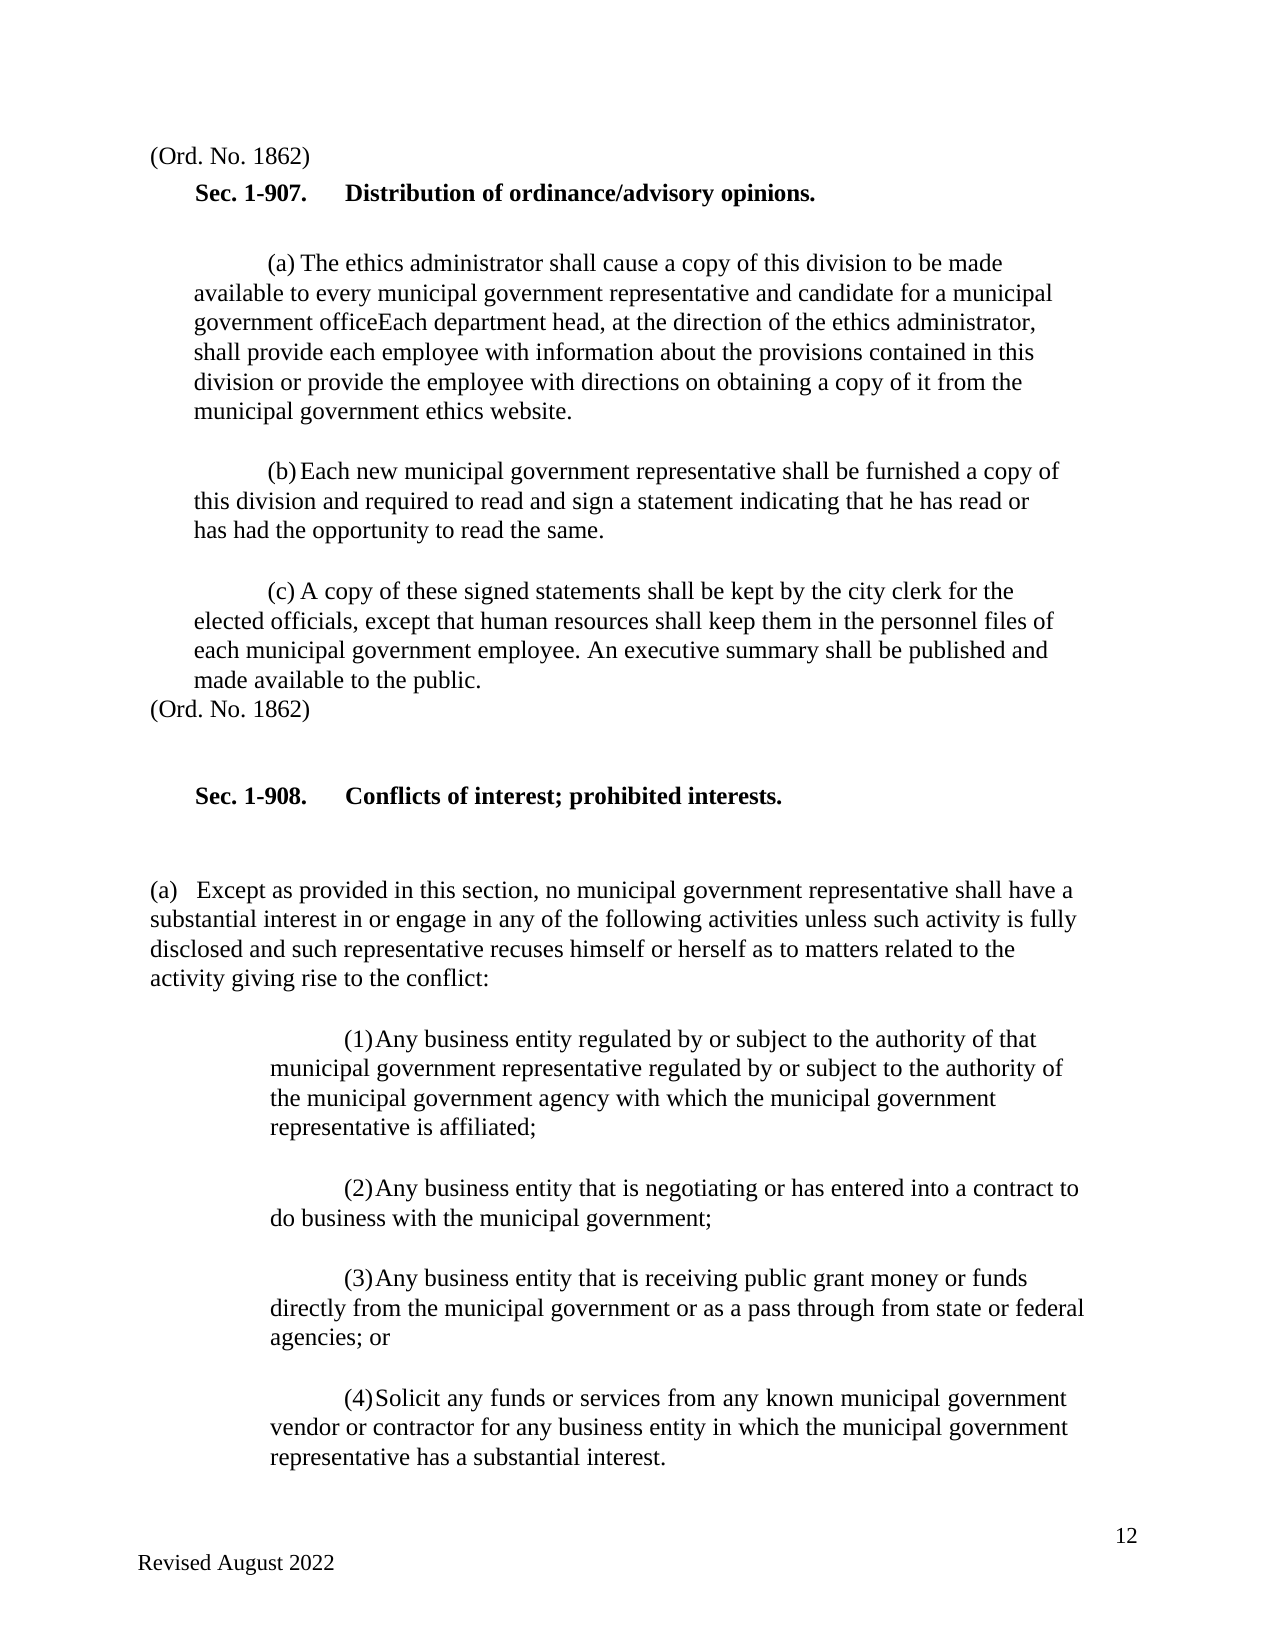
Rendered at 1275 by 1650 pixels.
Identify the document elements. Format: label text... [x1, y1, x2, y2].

subtitle Sec. 1-907. Distribution of ordinance/advisory opinions. [195, 178, 1137, 207]
list Except as provided in this section, no municipal government representative shall have a substantial interest in or engage in any of the following activities unless such activity is fully disclosed and such representative recuses himself or herself as to matters related to the activity giving rise to the conflict: [150, 875, 1077, 992]
list Any business entity that is receiving public grant money or funds directly from the municipal government or as a pass through from state or federal agencies; or [270, 1263, 1084, 1351]
list The ethics administrator shall cause a copy of this division to be made available to every municipal government representative and candidate for a municipal government officeEach department head, at the direction of the ethics administrator, shall provide each employee with information about the provisions contained in this division or provide the employee with directions on obtaining a copy of it from the municipal government ethics website. [193, 248, 1080, 425]
text (Ord. No. 1862) [150, 142, 1137, 170]
list Solicit any funds or services from any known municipal government vendor or contractor for any business entity in which the municipal government representative has a substantial interest. [270, 1383, 1068, 1471]
text (Ord. No. 1862) [150, 694, 1137, 723]
subtitle Sec. 1-908. Conflicts of interest; prohibited interests. [195, 781, 1137, 810]
list Any business entity that is negotiating or has entered into a contract to do business with the municipal government; [270, 1173, 1079, 1231]
list A copy of these signed statements shall be kept by the city clerk for the elected officials, except that human resources shall keep them in the personnel files of each municipal government employee. An executive summary shall be published and made available to the public. [193, 576, 1074, 694]
list Each new municipal government representative shall be furnished a copy of this division and required to read and sign a statement indicating that he has read or has had the opportunity to read the same. [193, 456, 1068, 544]
list Any business entity regulated by or subject to the authority of that municipal government representative regulated by or subject to the authority of the municipal government agency with which the municipal government representative is affiliated; [270, 1024, 1063, 1141]
